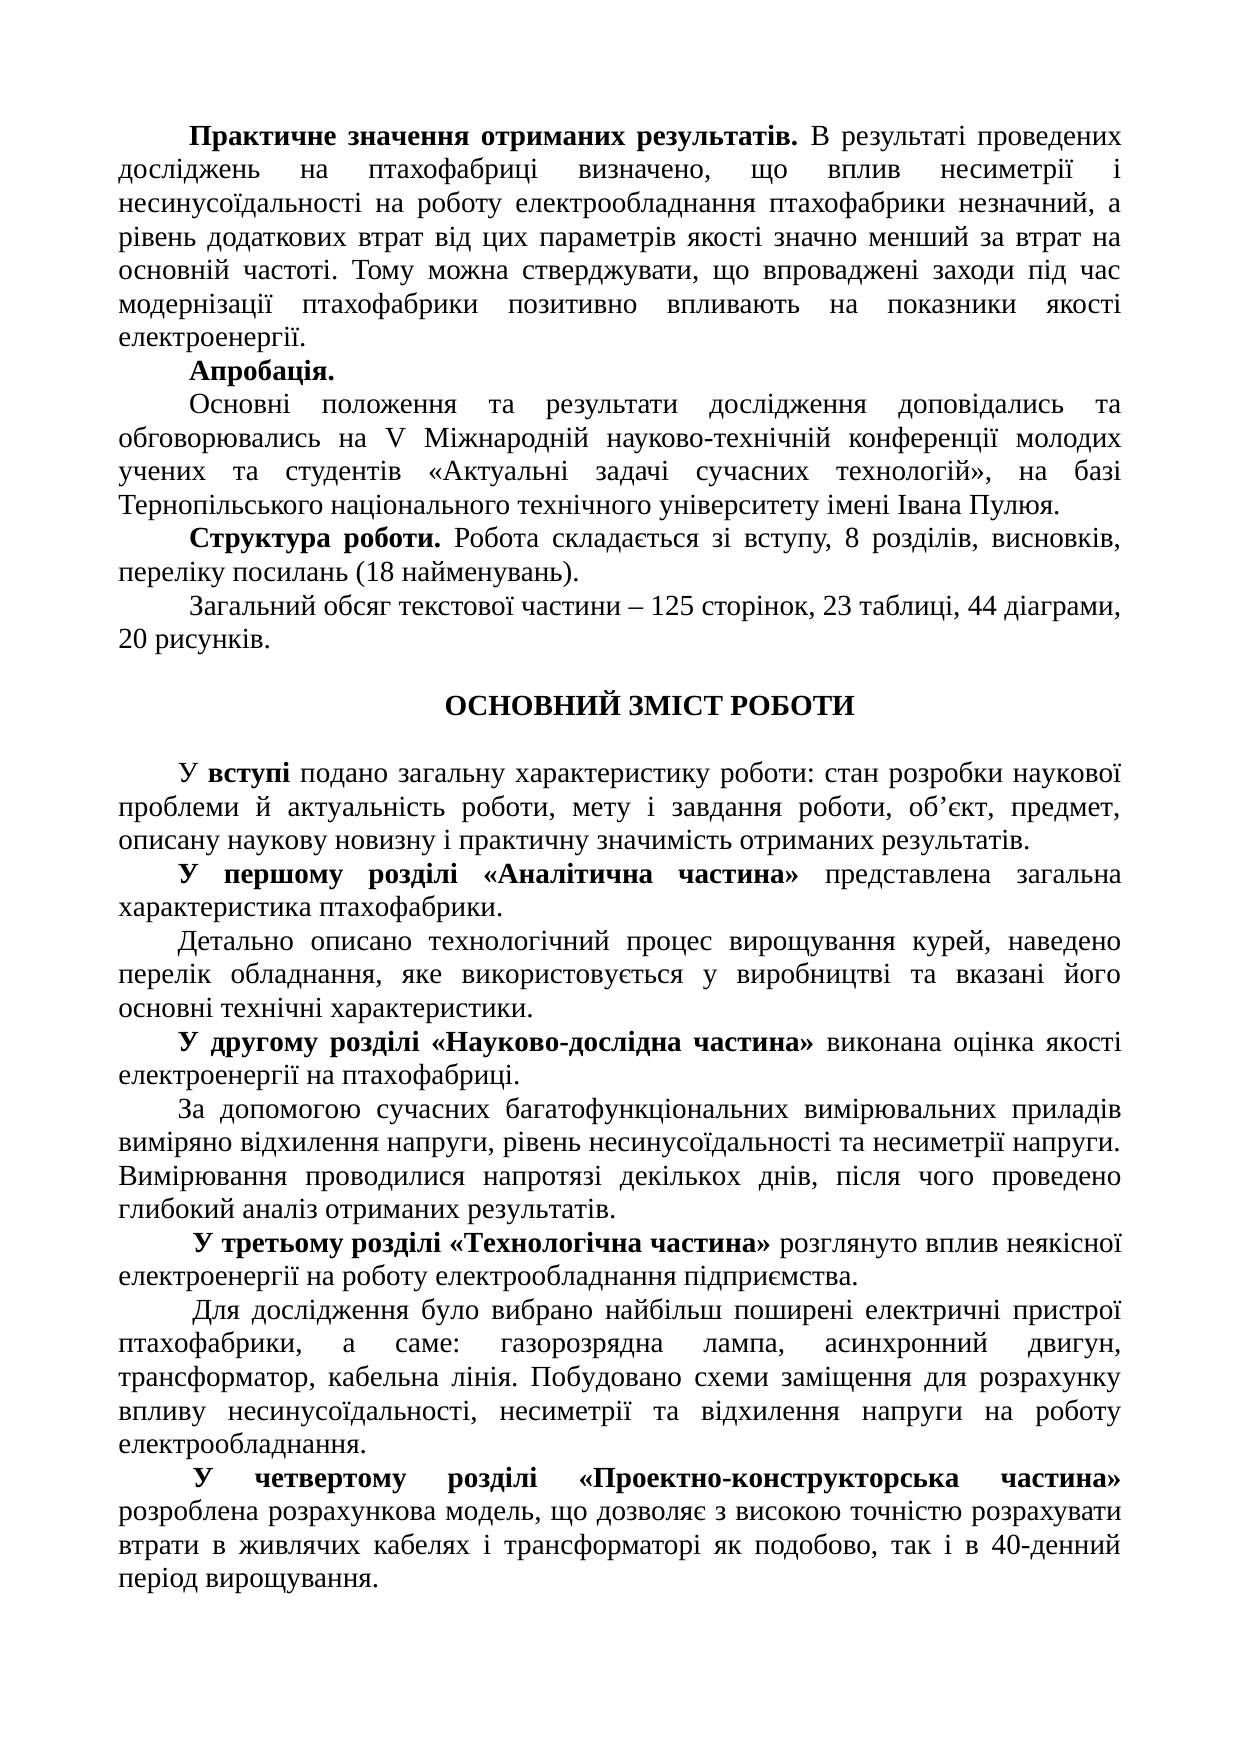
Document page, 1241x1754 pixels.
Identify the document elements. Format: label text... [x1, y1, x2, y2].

text У третьому розділі «Технологічна частина» розглянуто вплив неякісної електроенергії на роботу електрообладнання підприємства. [118, 1225, 1122, 1292]
text Детально описано технологічний процес вирощування курей, наведено перелік обладнання, яке використовується у виробництві та вказані його основні технічні характеристики. [118, 923, 1122, 1024]
text У четвертому розділі «Проектно-конструкторська частина» розроблена розрахункова модель, що дозволяє з високою точністю розрахувати втрати в живлячих кабелях і трансформаторі як подобово, так і в 40-денний період вирощування. [118, 1460, 1122, 1594]
text У другому розділі «Науково-дослідна частина» виконана оцінка якості електроенергії на птахофабриці. [118, 1024, 1122, 1091]
text За допомогою сучасних багатофункціональних вимірювальних приладів виміряно відхилення напруги, рівень несинусоїдальності та несиметрії напруги. Вимірювання проводилися напротязі декількох днів, після чого проведено глибокий аналіз отриманих результатів. [118, 1091, 1122, 1225]
text Апробація. [118, 353, 1122, 386]
text Загальний обсяг текстової частини – 125 сторінок, 23 таблиці, 44 діаграми, 20 рисунків. [118, 588, 1122, 655]
text Для дослідження було вибрано найбільш поширені електричні пристрої птахофабрики, а саме: газорозрядна лампа, асинхронний двигун, трансформатор, кабельна лінія. Побудовано схеми заміщення для розрахунку впливу несинусоїдальності, несиметрії та відхилення напруги на роботу електрообладнання. [118, 1292, 1122, 1460]
text У вступі подано загальну характеристику роботи: стан розробки наукової проблеми й актуальність роботи, мету і завдання роботи, об’єкт, предмет, описану наукову новизну і практичну значимість отриманих результатів. [118, 755, 1122, 856]
text Структура роботи. Робота складається зі вступу, 8 розділів, висновків, переліку посилань (18 найменувань). [118, 521, 1122, 588]
text Практичне значення отриманих результатів. В результаті проведених досліджень на птахофабриці визначено, що вплив несиметрії і несинусоїдальності на роботу електрообладнання птахофабрики незначний, а рівень додаткових втрат від цих параметрів якості значно менший за втрат на основній частоті. Тому можна стверджувати, що впроваджені заходи під час модернізації птахофабрики позитивно впливають на показники якості електроенергії. [118, 118, 1122, 353]
text ОСНОВНИЙ ЗМІСТ РОБОТИ [118, 688, 1122, 722]
text У першому розділі «Аналітична частина» представлена загальна характеристика птахофабрики. [118, 856, 1122, 923]
text Основні положення та результати дослідження доповідались та обговорювались на V Міжнародній науково-технічній конференції молодих учених та студентів «Актуальні задачі сучасних технологій», на базі Тернопільського національного технічного університету імені Івана Пулюя. [118, 386, 1122, 521]
